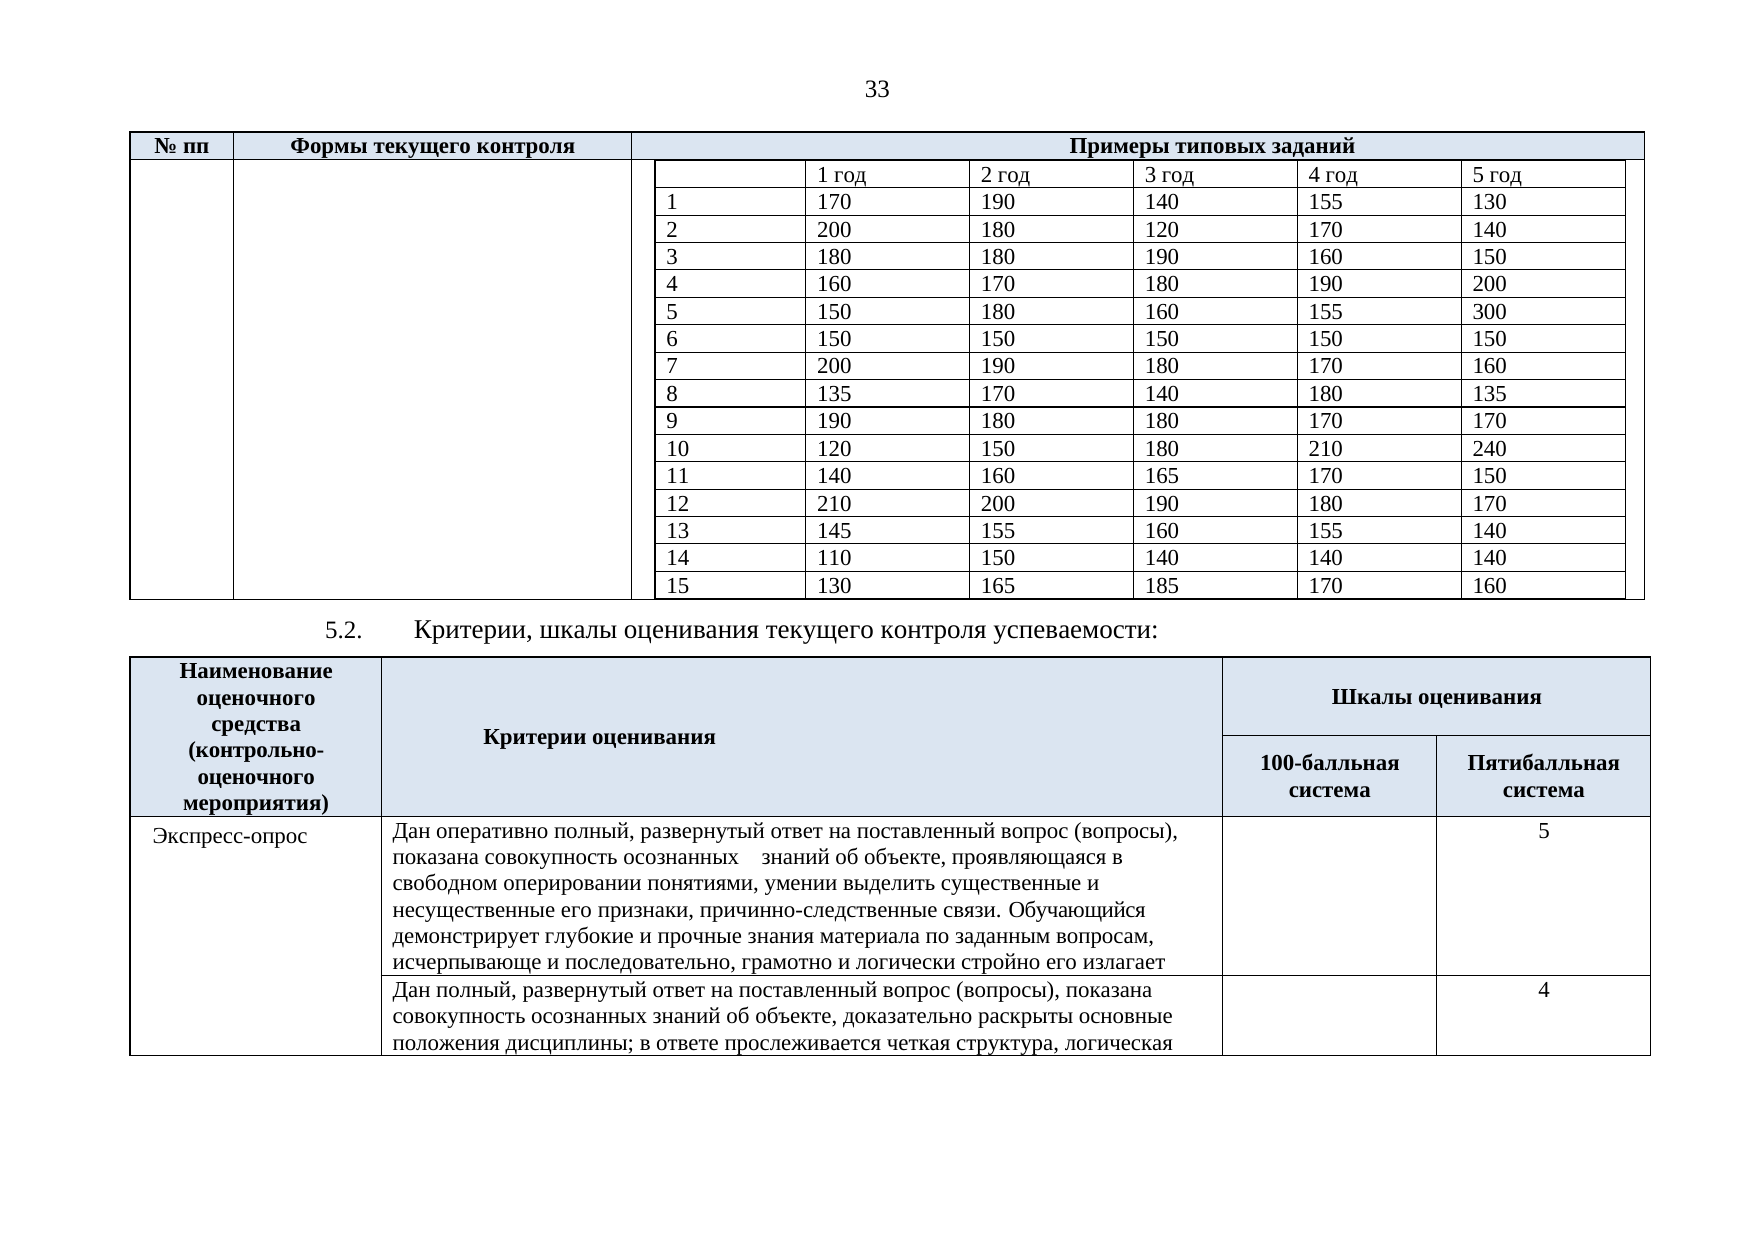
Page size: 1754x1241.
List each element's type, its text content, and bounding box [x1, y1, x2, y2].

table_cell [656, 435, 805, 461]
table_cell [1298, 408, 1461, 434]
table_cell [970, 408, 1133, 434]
table_cell [1223, 817, 1436, 975]
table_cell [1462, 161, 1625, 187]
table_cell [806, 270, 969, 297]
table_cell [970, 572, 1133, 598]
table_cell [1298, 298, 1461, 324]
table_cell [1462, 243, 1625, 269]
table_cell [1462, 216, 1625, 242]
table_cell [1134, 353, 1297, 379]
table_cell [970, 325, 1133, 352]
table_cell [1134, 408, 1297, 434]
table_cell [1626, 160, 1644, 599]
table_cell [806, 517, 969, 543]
table_cell [1223, 976, 1436, 1055]
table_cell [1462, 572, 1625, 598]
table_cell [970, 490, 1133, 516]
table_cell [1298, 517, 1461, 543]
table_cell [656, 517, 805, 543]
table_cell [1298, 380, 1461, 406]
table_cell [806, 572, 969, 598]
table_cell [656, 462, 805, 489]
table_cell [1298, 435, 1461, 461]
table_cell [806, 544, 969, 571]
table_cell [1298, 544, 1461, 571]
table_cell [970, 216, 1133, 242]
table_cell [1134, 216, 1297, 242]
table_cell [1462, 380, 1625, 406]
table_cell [234, 160, 631, 599]
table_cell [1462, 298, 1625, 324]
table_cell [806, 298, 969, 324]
table_header № пп [131, 133, 233, 159]
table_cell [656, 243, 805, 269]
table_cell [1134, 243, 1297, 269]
subtitle Критерии, шкалы оценивания текущего контроля успеваемости: [325, 613, 1636, 644]
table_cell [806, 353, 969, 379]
table_header Примеры типовых заданий [632, 133, 1644, 159]
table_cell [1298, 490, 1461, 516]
table_cell 4. [131, 160, 233, 599]
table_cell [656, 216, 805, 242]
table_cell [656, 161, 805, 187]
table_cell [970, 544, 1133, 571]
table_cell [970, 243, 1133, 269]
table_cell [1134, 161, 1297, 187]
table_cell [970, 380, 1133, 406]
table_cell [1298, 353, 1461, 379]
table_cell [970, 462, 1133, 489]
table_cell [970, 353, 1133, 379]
table_cell Экспресс-опрос [131, 817, 381, 1055]
table_header Шкалы оценивания [1223, 658, 1650, 735]
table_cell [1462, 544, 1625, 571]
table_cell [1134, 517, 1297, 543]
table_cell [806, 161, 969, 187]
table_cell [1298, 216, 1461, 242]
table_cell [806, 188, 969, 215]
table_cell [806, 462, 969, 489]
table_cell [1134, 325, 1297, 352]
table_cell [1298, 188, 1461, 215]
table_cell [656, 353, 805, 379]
table_header Критерии оценивания [382, 658, 1222, 816]
table_cell 4 [1437, 976, 1650, 1055]
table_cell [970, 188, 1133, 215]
table_header Формы текущего контроля [234, 133, 631, 159]
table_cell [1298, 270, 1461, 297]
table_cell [382, 976, 1222, 1055]
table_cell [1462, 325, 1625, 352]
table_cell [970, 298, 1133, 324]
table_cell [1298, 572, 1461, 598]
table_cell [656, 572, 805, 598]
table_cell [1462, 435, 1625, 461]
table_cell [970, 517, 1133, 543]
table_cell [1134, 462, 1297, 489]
table_header Наименование оценочного средства (контрольно-оценочного мероприятия) [131, 658, 381, 816]
table_cell 5 [1437, 817, 1650, 975]
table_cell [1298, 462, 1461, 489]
table_cell Дан оперативно полный, развернутый ответ на поставленный вопрос (вопросы), показана совокупность осознанных знаний об объекте, проявляющаяся в свободном оперировании понятиями, умении выделить существенные и несущественные его признаки, причинно-следственные связи. Обучающийся демонстрирует глубокие и прочные знания материала по заданным вопросам, исчерпывающе и последовательно, грамотно и логически стройно его излагает [382, 817, 1222, 975]
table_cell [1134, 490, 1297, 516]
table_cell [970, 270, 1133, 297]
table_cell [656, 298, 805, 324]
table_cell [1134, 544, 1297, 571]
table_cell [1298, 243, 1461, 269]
table_cell 100-балльная система [1223, 736, 1436, 816]
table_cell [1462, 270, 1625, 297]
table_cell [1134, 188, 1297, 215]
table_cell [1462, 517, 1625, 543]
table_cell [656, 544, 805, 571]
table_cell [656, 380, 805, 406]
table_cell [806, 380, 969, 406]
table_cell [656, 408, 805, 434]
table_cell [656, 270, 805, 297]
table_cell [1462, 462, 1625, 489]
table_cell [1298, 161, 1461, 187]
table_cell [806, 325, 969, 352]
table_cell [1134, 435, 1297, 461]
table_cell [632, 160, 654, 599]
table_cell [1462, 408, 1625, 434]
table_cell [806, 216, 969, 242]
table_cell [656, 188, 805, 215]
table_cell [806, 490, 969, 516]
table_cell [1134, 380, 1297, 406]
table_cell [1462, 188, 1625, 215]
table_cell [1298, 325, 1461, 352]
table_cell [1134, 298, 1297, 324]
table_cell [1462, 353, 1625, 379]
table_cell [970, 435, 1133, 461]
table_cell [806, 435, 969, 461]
table_cell Пятибалльная система [1437, 736, 1650, 816]
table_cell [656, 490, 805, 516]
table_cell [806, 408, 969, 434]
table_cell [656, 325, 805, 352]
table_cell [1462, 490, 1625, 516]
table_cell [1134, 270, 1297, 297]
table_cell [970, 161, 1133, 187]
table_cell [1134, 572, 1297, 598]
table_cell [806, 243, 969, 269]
